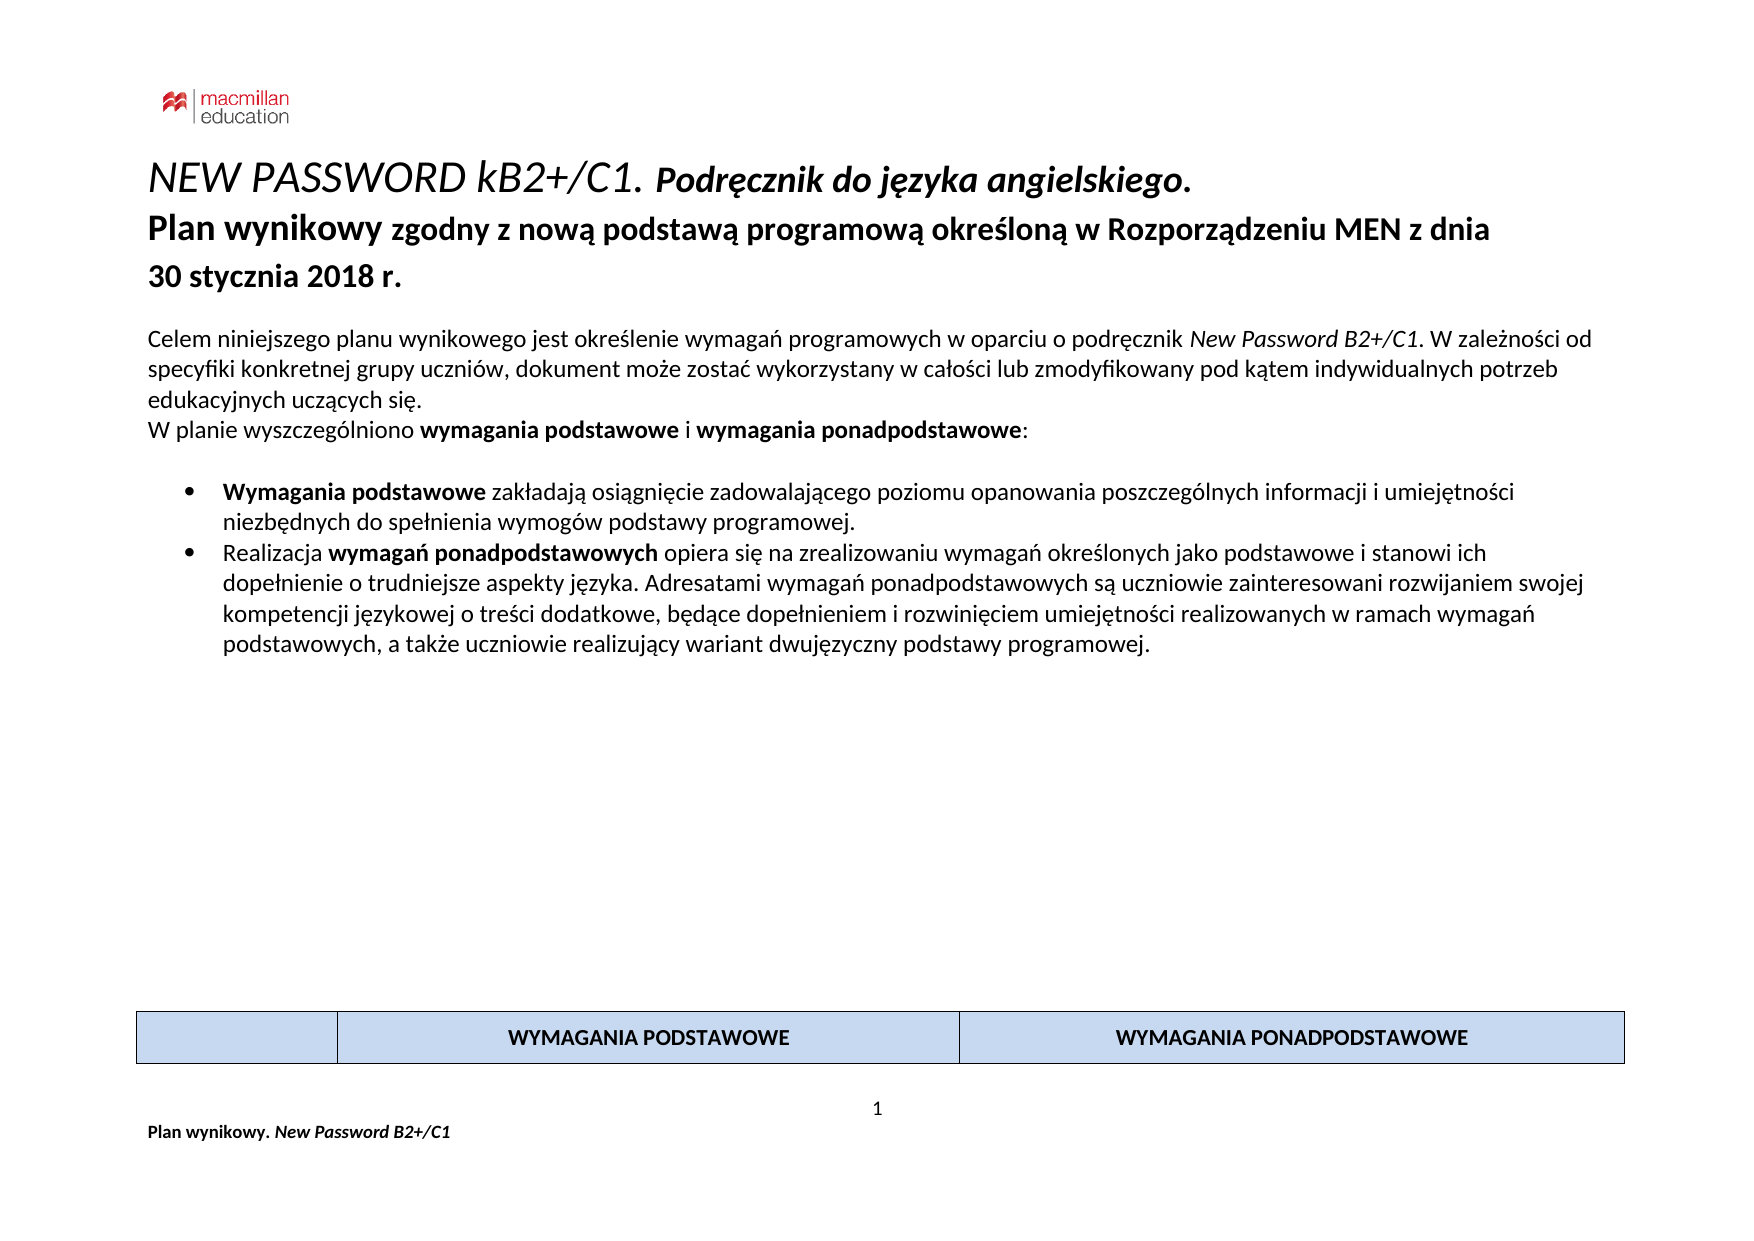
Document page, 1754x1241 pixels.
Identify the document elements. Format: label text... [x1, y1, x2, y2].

text Celem niniejszego planu wynikowego jest określenie wymagań programowych w oparciu o podręcznik New Password B2+/C1. W zależności od specyfiki konkretnej grupy uczniów, dokument może zostać wykorzystany w całości lub zmodyfikowany pod kątem indywidualnych potrzeb edukacyjnych uczących się. [148, 323, 1606, 414]
text NEW PASSWORD kB2+/C1. Podręcznik do języka angielskiego. [148, 148, 1606, 203]
text W planie wyszczególniono wymagania podstawowe i wymagania ponadpodstawowe: [148, 414, 1606, 445]
list Wymagania podstawowe zakładają osiągnięcie zadowalającego poziomu opanowania poszczególnych informacji i umiejętności niezbędnych do spełnienia wymogów podstawy programowej. [185, 476, 1606, 537]
picture [147, 73, 312, 141]
table_header WYMAGANIA PONADPODSTAWOWE [960, 1012, 1624, 1063]
table_header WYMAGANIA PODSTAWOWE [338, 1012, 959, 1063]
table_header [137, 1012, 337, 1063]
text Plan wynikowy zgodny z nową podstawą programową określoną w Rozporządzeniu MEN z dnia 30 stycznia 2018 r. [148, 203, 1606, 296]
list Realizacja wymagań ponadpodstawowych opiera się na zrealizowaniu wymagań określonych jako podstawowe i stanowi ich dopełnienie o trudniejsze aspekty języka. Adresatami wymagań ponadpodstawowych są uczniowie zainteresowani rozwijaniem swojej kompetencji językowej o treści dodatkowe, będące dopełnieniem i rozwinięciem umiejętności realizowanych w ramach wymagań podstawowych, a także uczniowie realizujący wariant dwujęzyczny podstawy programowej. [185, 537, 1606, 659]
